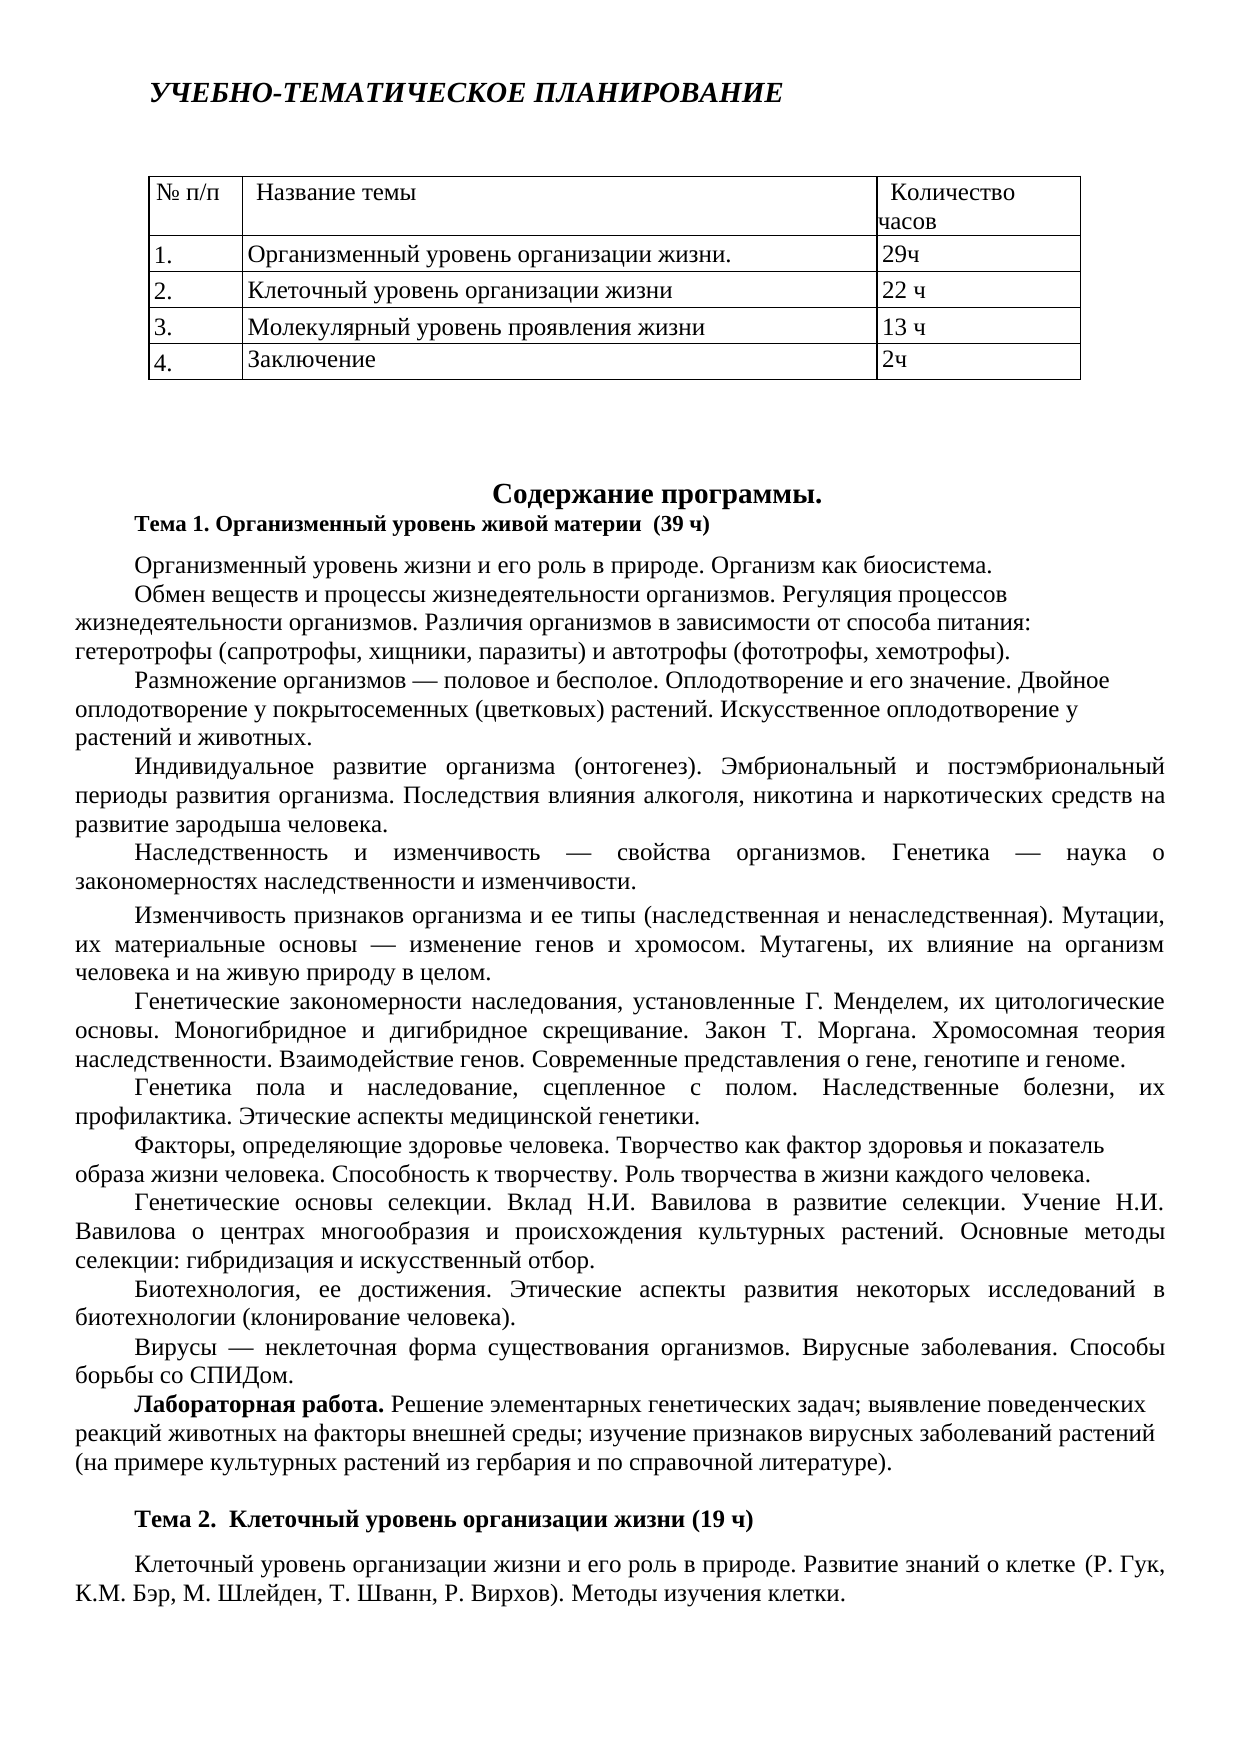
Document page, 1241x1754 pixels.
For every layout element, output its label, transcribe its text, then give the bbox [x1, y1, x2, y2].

text Лабораторная работа. Решение элементарных генетических задач; выявление поведенческих реакций животных на факторы внешней среды; изучение признаков вирусных заболеваний растений (на примере культурных растений из гербария и по справочной литературе). [75, 1389, 1165, 1476]
text Генетические закономерности наследования, установленные Г. Менделем, их цитологические основы. Моногибридное и дигибридное скрещивание. Закон Т. Моргана. Хромосомная теория наследственности. Взаимодействие генов. Современные представления о гене, генотипе и геноме. [75, 986, 1165, 1072]
text Клеточный уровень организации жизни и его роль в природе. Развитие знаний о клетке (Р. Гук, К.М. Бэр, М. Шлейден, Т. Шванн, Р. Вирхов). Методы изучения клетки. [75, 1549, 1165, 1607]
text Вирусы — неклеточная форма существования организмов. Вирусные заболевания. Способы борьбы со СПИДом. [75, 1332, 1165, 1389]
table_cell 4. [150, 344, 242, 379]
table_cell 13 ч [878, 308, 1080, 343]
text Генетика пола и наследование, сцепленное с полом. Наследственные болезни, их профилактика. Этические аспекты медицинской генетики. [75, 1072, 1165, 1130]
text Содержание программы. [75, 476, 1165, 510]
text Биотехнология, ее достижения. Этические аспекты развития некоторых исследований в биотехнологии (клонирование человека). [75, 1274, 1165, 1331]
table_cell Клеточный уровень организации жизни [243, 272, 876, 307]
text Генетические основы селекции. Вклад Н.И. Вавилова в развитие селекции. Учение Н.И. Вавилова о центрах многообразия и происхождения культурных растений. Основные методы селекции: гибридизация и искусственный отбор. [75, 1187, 1165, 1274]
table_header Количество часов [878, 177, 1080, 235]
table_header Название темы [243, 177, 876, 235]
table_cell Молекулярный уровень проявления жизни [243, 308, 876, 343]
text Размножение организмов — половое и бесполое. Оплодотворение и его значение. Двойное оплодотворение у покрытосеменных (цветковых) растений. Искусственное оплодотворение у растений и животных. [75, 665, 1165, 751]
text Обмен веществ и процессы жизнедеятельности организмов. Регуляция процессов жизнедеятельности организмов. Различия организмов в зависимости от способа питания: гетеротрофы (сапротрофы, хищники, паразиты) и автотрофы (фототрофы, хемотрофы). [75, 579, 1163, 665]
text Организменный уровень жизни и его роль в природе. Организм как биосистема. [75, 550, 1165, 579]
table_cell 1. [150, 236, 242, 271]
text Тема 2. Клеточный уровень организации жизни (19 ч) [75, 1504, 1165, 1533]
table_header № п/п [150, 177, 242, 235]
text Наследственность и изменчивость — свойства организмов. Генетика — наука о закономерностях наследственности и изменчивости. [75, 837, 1165, 895]
text Индивидуальное развитие организма (онтогенез). Эмбриональный и постэмбриональный периоды развития организма. Последствия влияния алкоголя, никотина и наркотических средств на развитие зародыша человека. [75, 751, 1165, 837]
table_cell 22 ч [878, 272, 1080, 307]
table_cell 29ч [878, 236, 1080, 271]
table_cell 3. [150, 308, 242, 343]
table_cell 2. [150, 272, 242, 307]
table_cell Заключение [243, 344, 876, 379]
text Изменчивость признаков организма и ее типы (наследственная и ненаследственная). Мутации, их материальные основы — изменение генов и хромосом. Мутагены, их влияние на организм человека и на живую природу в целом. [75, 900, 1165, 986]
table_cell 2ч [878, 344, 1080, 379]
text Учебно-тематическое планирование [75, 75, 1165, 108]
text Факторы, определяющие здоровье человека. Творчество как фактор здоровья и показатель образа жизни человека. Способность к творчеству. Роль творчества в жизни каждого человека. [75, 1130, 1165, 1187]
table_cell Организменный уровень организации жизни. [243, 236, 876, 271]
text Тема 1. Организменный уровень живой материи (39 ч) [75, 510, 1165, 536]
